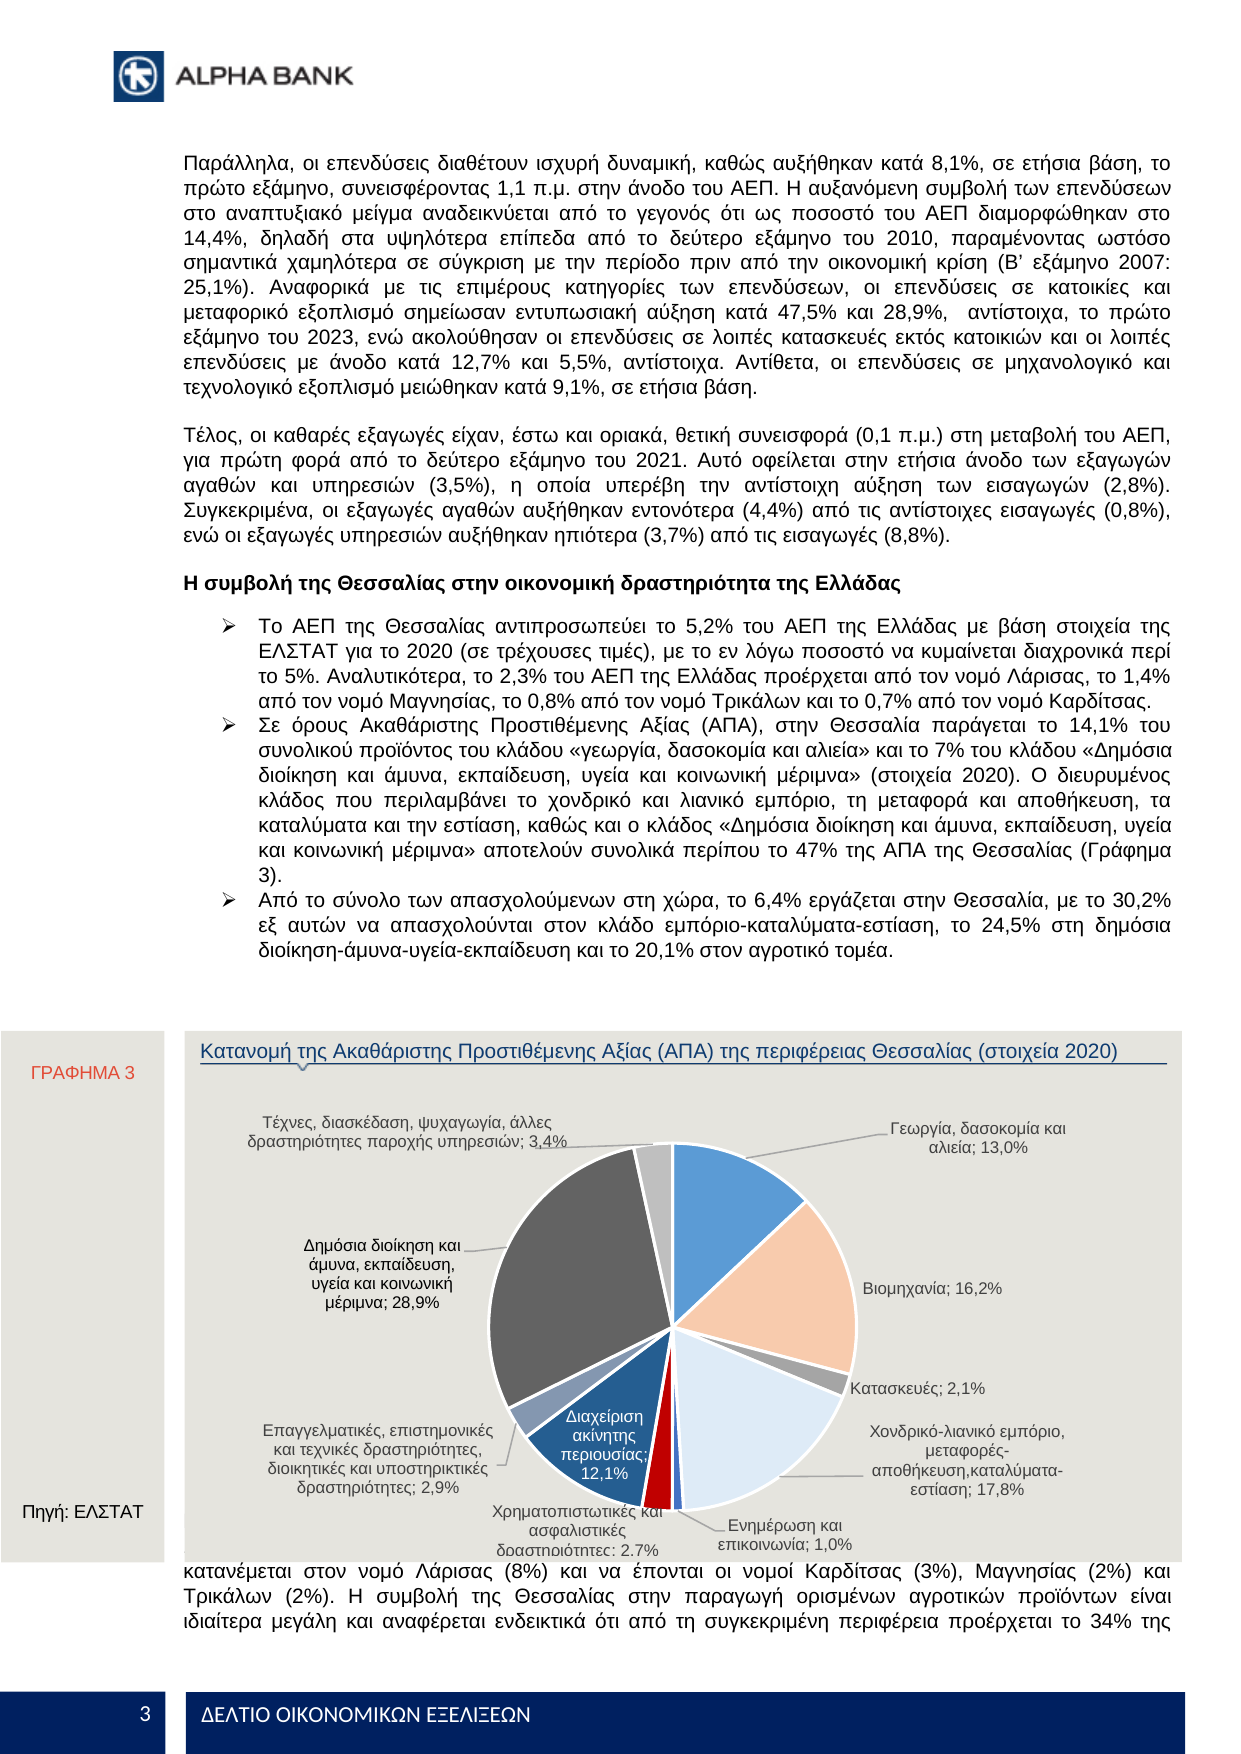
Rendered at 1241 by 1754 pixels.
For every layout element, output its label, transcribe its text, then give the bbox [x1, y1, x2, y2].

text Η συμβολή της Θεσσαλίας στην οικονομική δραστηριότητα της Ελλάδας [183, 571, 1179, 595]
list Σε όρους Ακαθάριστης Προστιθέμενης Αξίας (ΑΠΑ), στην Θεσσαλία παράγεται το 14,1% του συνολικού προϊόντος του κλάδου «γεωργία, δασοκομία και αλιεία» και το 7% του κλάδου «Δημόσια διοίκηση και άμυνα, εκπαίδευση, υγεία και κοινωνική μέριμνα» (στοιχεία 2020). Ο διευρυμένος κλάδος που περιλαμβάνει το χονδρικό και λιανικό εμπόριο, τη μεταφορά και αποθήκευση, τα καταλύματα και την εστίαση, καθώς και ο κλάδος «Δημόσια διοίκηση και άμυνα, εκπαίδευση, υγεία και κοινωνική μέριμνα» αποτελούν συνολικά περίπου το 47% της ΑΠΑ της Θεσσαλίας (Γράφημα 3). [221, 713, 1172, 887]
text Παράλληλα, οι επενδύσεις διαθέτουν ισχυρή δυναμική, καθώς αυξήθηκαν κατά 8,1%, σε ετήσια βάση, το πρώτο εξάμηνο, συνεισφέροντας 1,1 π.μ. στην άνοδο του ΑΕΠ. Η αυξανόμενη συμβολή των επενδύσεων στο αναπτυξιακό μείγμα αναδεικνύεται από το γεγονός ότι ως ποσοστό του ΑΕΠ διαμορφώθηκαν στο 14,4%, δηλαδή στα υψηλότερα επίπεδα από το δεύτερο εξάμηνο του 2010, παραμένοντας ωστόσο σημαντικά χαμηλότερα σε σύγκριση με την περίοδο πριν από την οικονομική κρίση (Β’ εξάμηνο 2007: 25,1%). Αναφορικά με τις επιμέρους κατηγορίες των επενδύσεων, οι επενδύσεις σε κατοικίες και μεταφορικό εξοπλισμό σημείωσαν εντυπωσιακή αύξηση κατά 47,5% και 28,9%, αντίστοιχα, το πρώτο εξάμηνο του 2023, ενώ ακολούθησαν οι επενδύσεις σε λοιπές κατασκευές εκτός κατοικιών και οι λοιπές επενδύσεις με άνοδο κατά 12,7% και 5,5%, αντίστοιχα. Αντίθετα, οι επενδύσεις σε μηχανολογικό και τεχνολογικό εξοπλισμό μειώθηκαν κατά 9,1%, σε ετήσια βάση. [183, 151, 1172, 399]
list Από το σύνολο των απασχολούμενων στη χώρα, το 6,4% εργάζεται στην Θεσσαλία, με το 30,2% εξ αυτών να απασχολούνται στον κλάδο εμπόριο-καταλύματα-εστίαση, το 24,5% στη δημόσια διοίκηση-άμυνα-υγεία-εκπαίδευση και το 20,1% στον αγροτικό τομέα. [221, 888, 1172, 962]
picture [113, 51, 354, 102]
list Το ΑΕΠ της Θεσσαλίας αντιπροσωπεύει το 5,2% του ΑΕΠ της Ελλάδας με βάση στοιχεία της ΕΛΣΤΑΤ για το 2020 (σε τρέχουσες τιμές), με το εν λόγω ποσοστό να κυμαίνεται διαχρονικά περί το 5%. Αναλυτικότερα, το 2,3% του ΑΕΠ της Ελλάδας προέρχεται από τον νομό Λάρισας, το 1,4% από τον νομό Μαγνησίας, το 0,8% από τον νομό Τρικάλων και το 0,7% από τον νομό Καρδίτσας. [221, 614, 1172, 712]
text Τέλος, οι καθαρές εξαγωγές είχαν, έστω και οριακά, θετική συνεισφορά (0,1 π.μ.) στη μεταβολή του ΑΕΠ, για πρώτη φορά από το δεύτερο εξάμηνο του 2021. Αυτό οφείλεται στην ετήσια άνοδο των εξαγωγών αγαθών και υπηρεσιών (3,5%), η οποία υπερέβη την αντίστοιχη αύξηση των εισαγωγών (2,8%). Συγκεκριμένα, οι εξαγωγές αγαθών αυξήθηκαν εντονότερα (4,4%) από τις αντίστοιχες εισαγωγές (0,8%), ενώ οι εξαγωγές υπηρεσιών αυξήθηκαν ηπιότερα (3,7%) από τις εισαγωγές (8,8%). [183, 423, 1172, 547]
